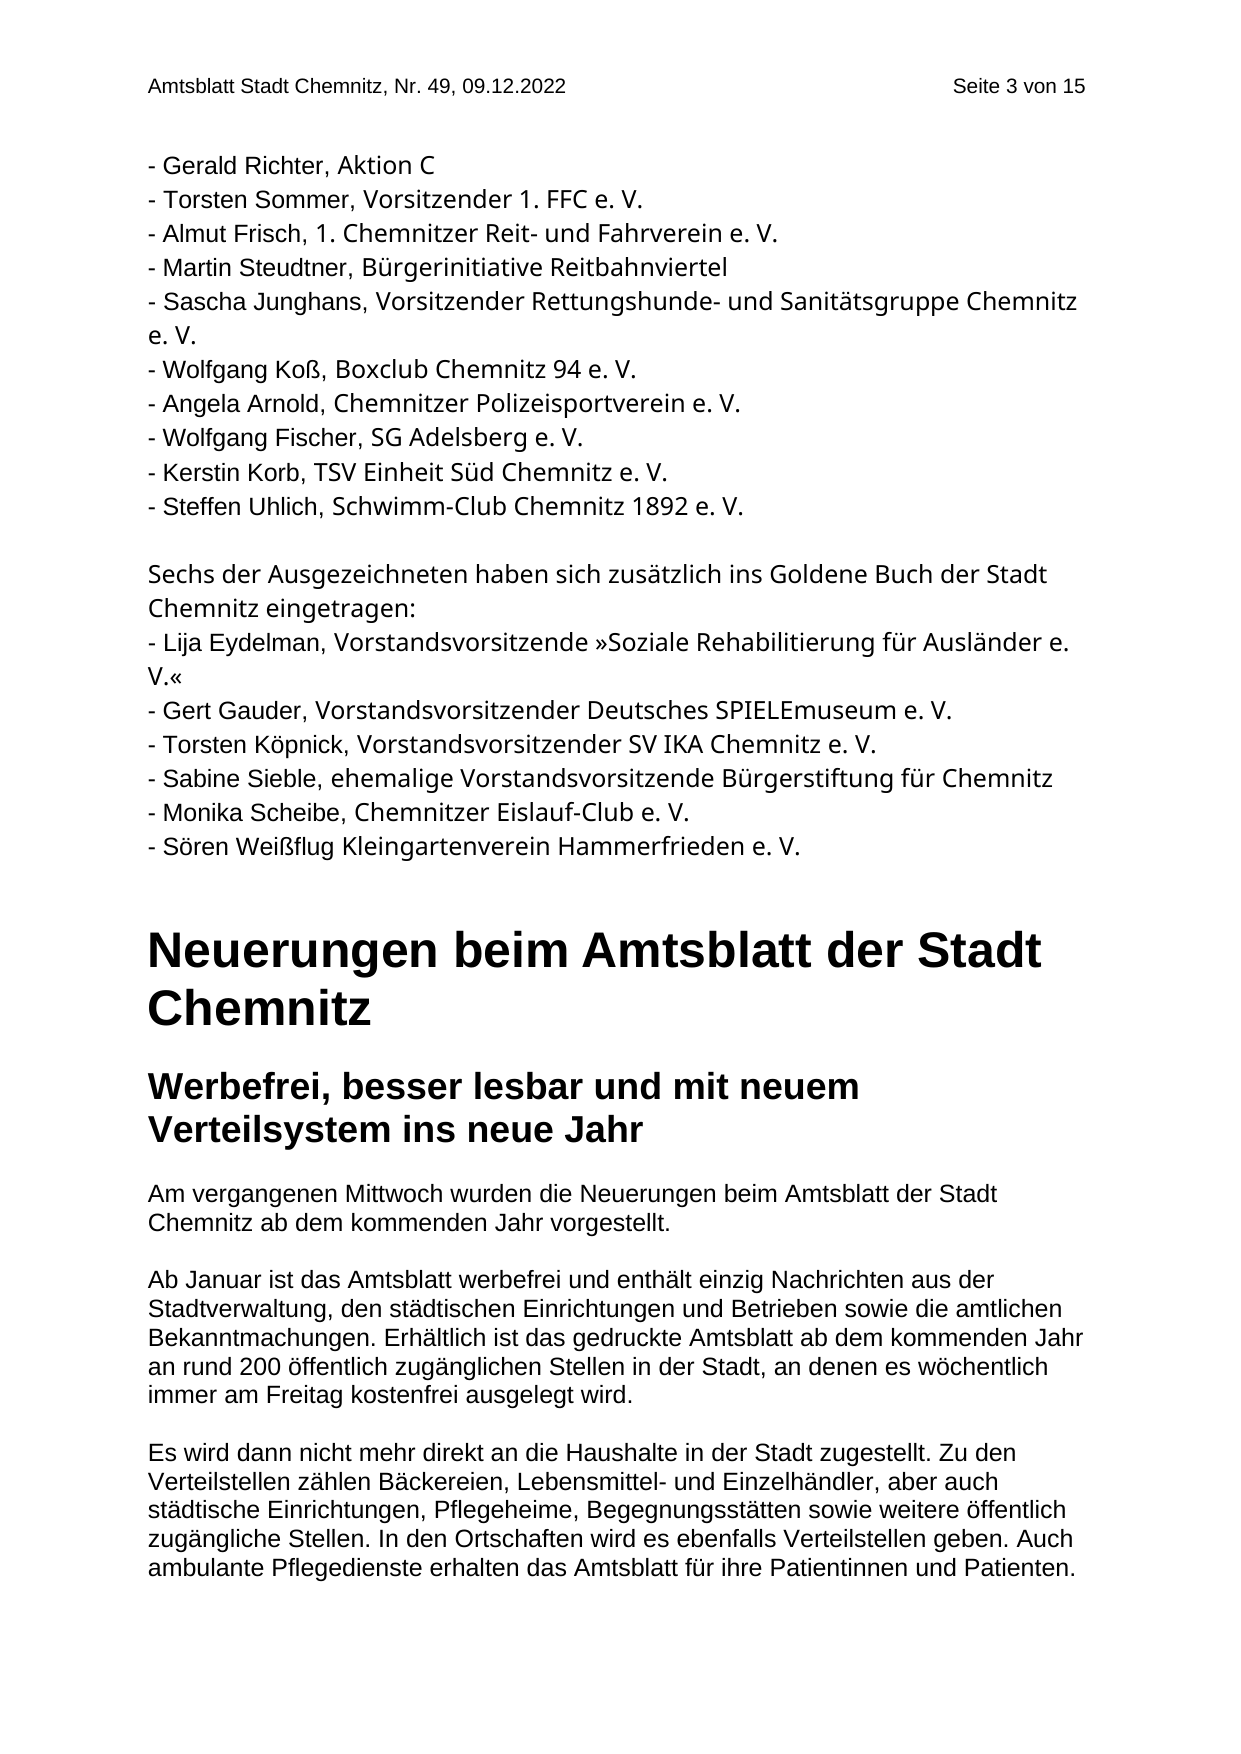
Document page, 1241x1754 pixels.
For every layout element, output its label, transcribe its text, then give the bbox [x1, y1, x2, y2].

text - Gert Gauder, Vorstandsvorsitzender Deutsches SPIELEmuseum e. V. [148, 693, 1093, 727]
subtitle Neuerungen beim Amtsblatt der Stadt Chemnitz [148, 920, 1093, 1035]
text - Monika Scheibe, Chemnitzer Eislauf-Club e. V. [148, 795, 1093, 829]
text - Wolfgang Koß, Boxclub Chemnitz 94 e. V. [148, 352, 1093, 386]
text - Martin Steudtner, Bürgerinitiative Reitbahnviertel [148, 250, 1093, 284]
text Es wird dann nicht mehr direkt an die Haushalte in der Stadt zugestellt. Zu den Verteilstellen zählen Bäckereien, Lebensmittel- und Einzelhändler, aber auch städtische Einrichtungen, Pflegeheime, Begegnungsstätten sowie weitere öffentlich zugängliche Stellen. In den Ortschaften wird es ebenfalls Verteilstellen geben. Auch ambulante Pflegedienste erhalten das Amtsblatt für ihre Patientinnen und Patienten. [148, 1438, 1093, 1582]
text - Steffen Uhlich, Schwimm-Club Chemnitz 1892 e. V. Sechs der Ausgezeichneten haben sich zusätzlich ins Goldene Buch der Stadt Chemnitz eingetragen: [148, 488, 1093, 624]
text - Sören Weißflug Kleingartenverein Hammerfrieden e. V. [148, 829, 1093, 863]
text - Wolfgang Fischer, SG Adelsberg e. V. [148, 420, 1093, 454]
text - Sascha Junghans, Vorsitzender Rettungshunde- und Sanitätsgruppe Chemnitz e. V. [148, 284, 1093, 352]
text Ab Januar ist das Amtsblatt werbefrei und enthält einzig Nachrichten aus der Stadtverwaltung, den städtischen Einrichtungen und Betrieben sowie die amtlichen Bekanntmachungen. Erhältlich ist das gedruckte Amtsblatt ab dem kommenden Jahr an rund 200 öffentlich zugänglichen Stellen in der Stadt, an denen es wöchentlich immer am Freitag kostenfrei ausgelegt wird. [148, 1265, 1093, 1409]
text - Torsten Sommer, Vorsitzender 1. FFC e. V. [148, 182, 1093, 216]
text - Almut Frisch, 1. Chemnitzer Reit- und Fahrverein e. V. [148, 216, 1093, 250]
text - Gerald Richter, Aktion C [148, 148, 1093, 182]
subtitle Werbefrei, besser lesbar und mit neuem Verteilsystem ins neue Jahr [148, 1064, 1093, 1150]
text - Torsten Köpnick, Vorstandsvorsitzender SV IKA Chemnitz e. V. [148, 727, 1093, 761]
text - Angela Arnold, Chemnitzer Polizeisportverein e. V. [148, 386, 1093, 420]
text - Lija Eydelman, Vorstandsvorsitzende »Soziale Rehabilitierung für Ausländer e. V.« [148, 624, 1093, 693]
text - Kerstin Korb, TSV Einheit Süd Chemnitz e. V. [148, 454, 1093, 488]
text Am vergangenen Mittwoch wurden die Neuerungen beim Amtsblatt der Stadt Chemnitz ab dem kommenden Jahr vorgestellt. [148, 1179, 1093, 1237]
text - Sabine Sieble, ehemalige Vorstandsvorsitzende Bürgerstiftung für Chemnitz [148, 761, 1093, 795]
